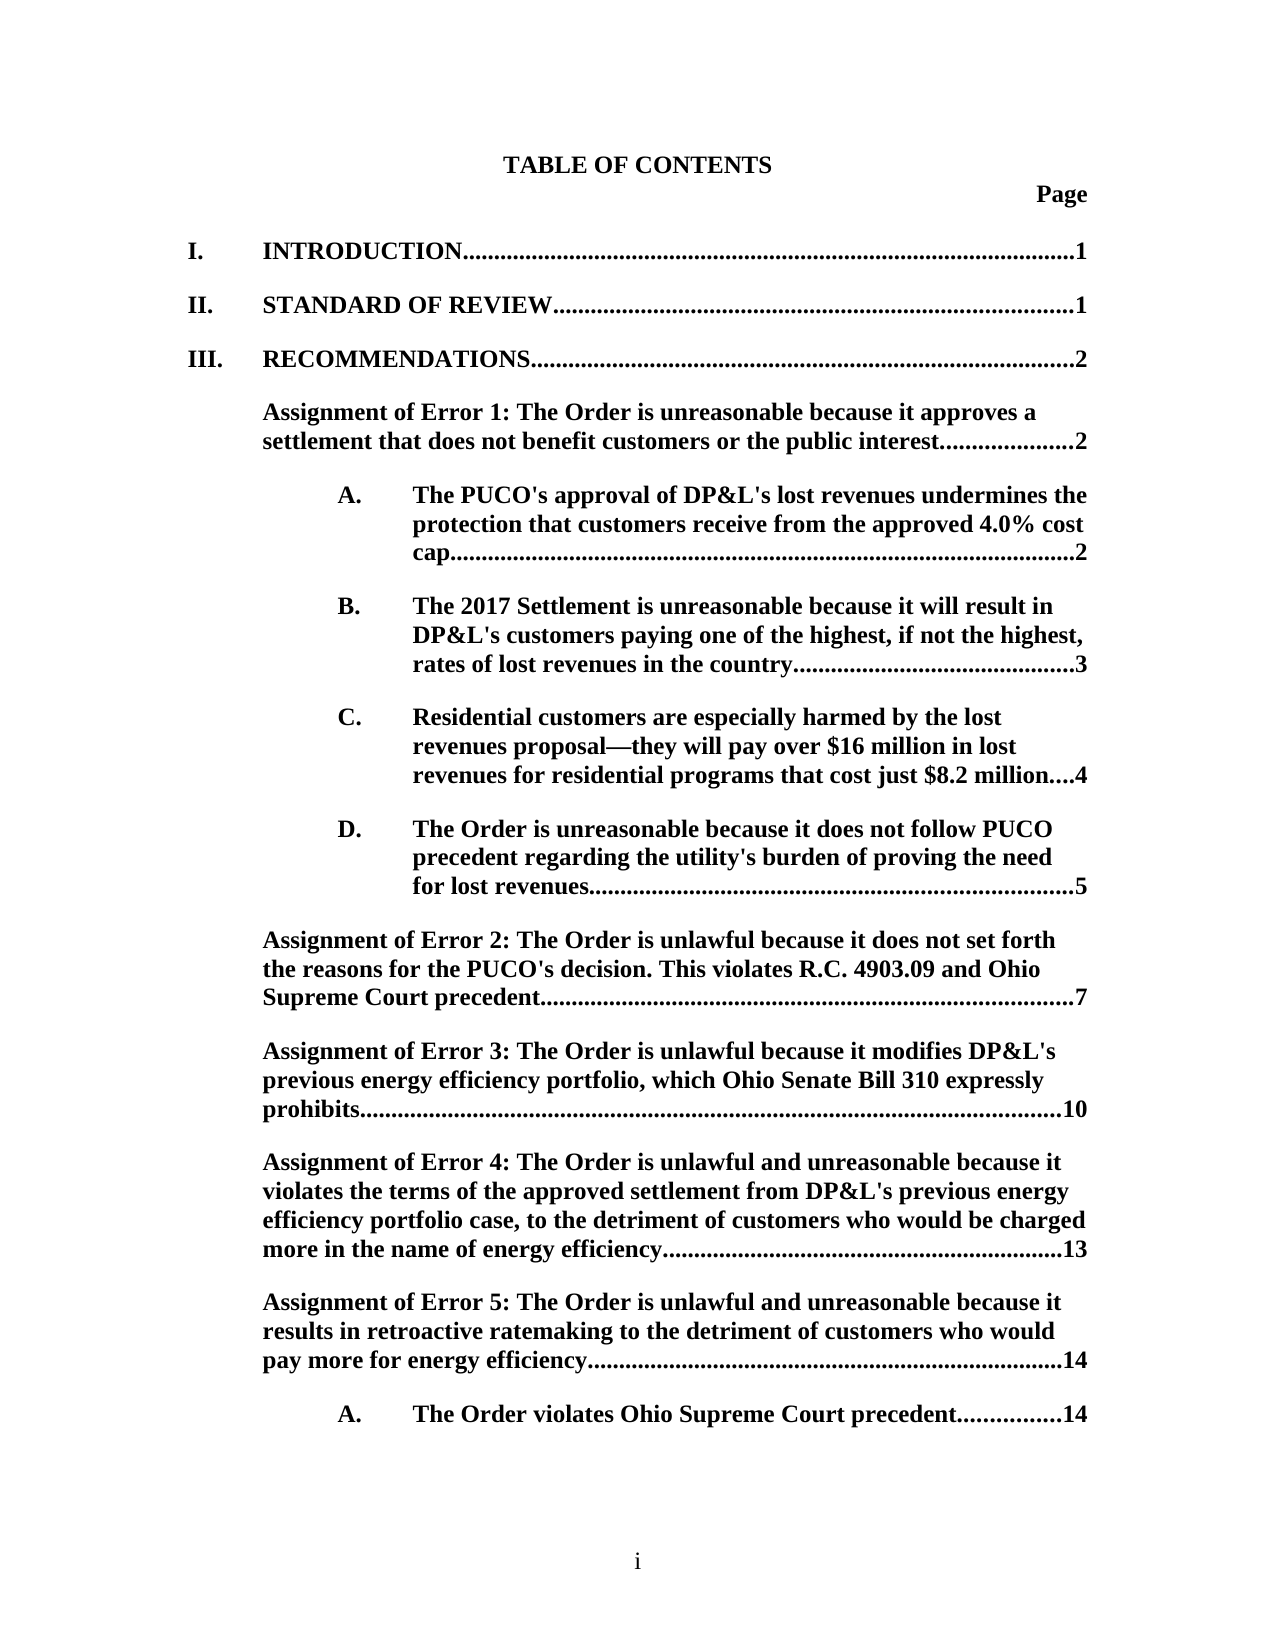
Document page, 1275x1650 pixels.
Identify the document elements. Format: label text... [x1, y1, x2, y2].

text Assignment of Error 1: The Order is unreasonable because it approves a settlement that does not benefit customers or the public interest. 2 [262, 397, 1087, 455]
text A. The PUCO's approval of DP&L's lost revenues undermines the protection that customers receive from the approved 4.0% cost cap. 2 [337, 480, 1087, 566]
text C. Residential customers are especially harmed by the lost revenues proposal—they will pay over $16 million in lost revenues for residential programs that cost just $8.2 million. 4 [337, 702, 1087, 789]
text D. The Order is unreasonable because it does not follow PUCO precedent regarding the utility's burden of proving the need for lost revenues. 5 [337, 814, 1087, 900]
text Assignment of Error 5: The Order is unlawful and unreasonable because it results in retroactive ratemaking to the detriment of customers who would pay more for energy efficiency. 14 [262, 1287, 1087, 1374]
text Assignment of Error 3: The Order is unlawful because it modifies DP&L's previous energy efficiency portfolio, which Ohio Senate Bill 310 expressly prohibits. 10 [262, 1036, 1087, 1122]
text A. The Order violates Ohio Supreme Court precedent. 14 [337, 1399, 1087, 1427]
text I. INTRODUCTION 1 [187, 236, 1087, 265]
text TABLE OF CONTENTS [187, 150, 1087, 179]
text III. RECOMMENDATIONS 2 [187, 344, 1087, 372]
text Assignment of Error 2: The Order is unlawful because it does not set forth the reasons for the PUCO's decision. This violates R.C. 4903.09 and Ohio Supreme Court precedent. 7 [262, 925, 1087, 1011]
text II. STANDARD OF REVIEW 1 [187, 290, 1087, 319]
text B. The 2017 Settlement is unreasonable because it will result in DP&L's customers paying one of the highest, if not the highest, rates of lost revenues in the country. 3 [337, 591, 1087, 677]
text Page [187, 179, 1087, 207]
text Assignment of Error 4: The Order is unlawful and unreasonable because it violates the terms of the approved settlement from DP&L's previous energy efficiency portfolio case, to the detriment of customers who would be charged more in the name of energy efficiency. 13 [262, 1147, 1087, 1262]
